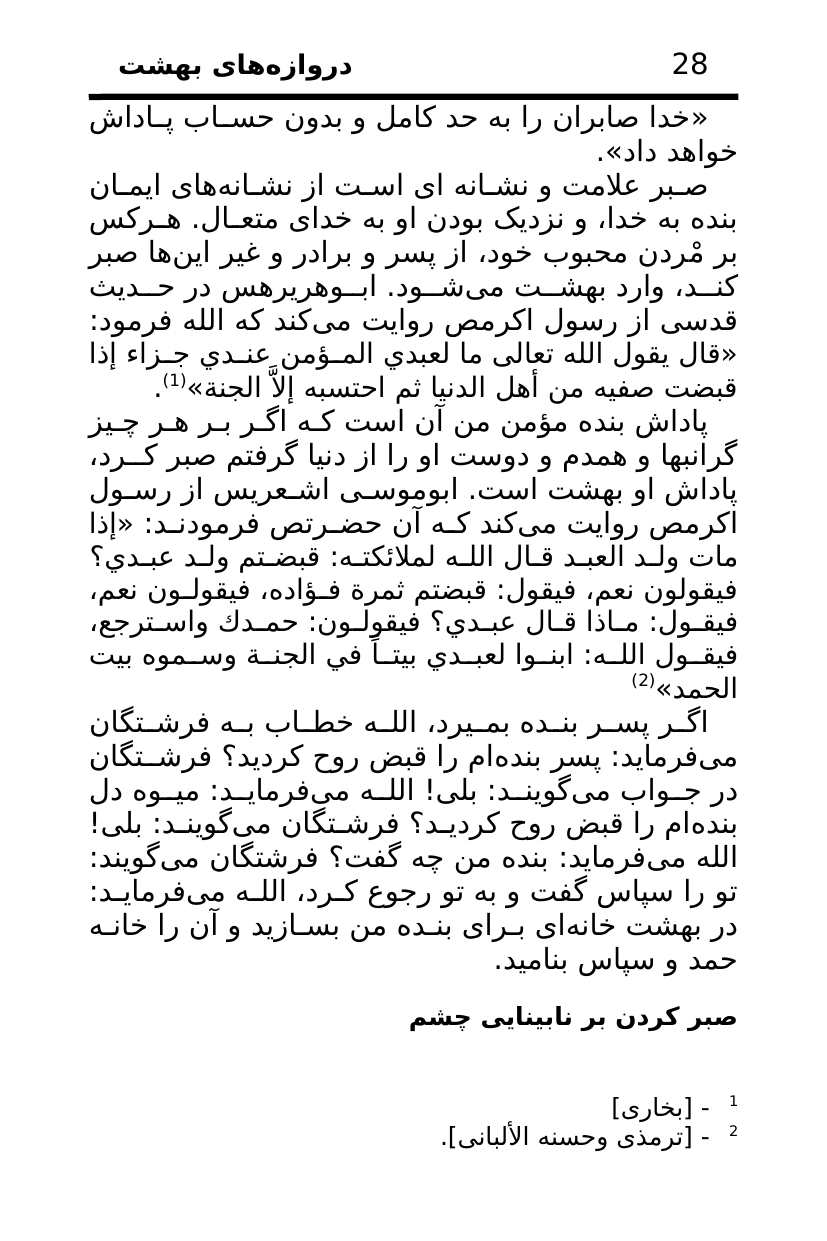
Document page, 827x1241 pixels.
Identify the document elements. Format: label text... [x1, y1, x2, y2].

text پاداش بنده مؤمن من آن است که اگر بر هر چیز گرانبها و همدم و دوست او را از دنیا گرفتم صبر کرد، پاداش او بهشت است. ابوموسی اشعریس از رسول اکرمص روایت مى‌کند که آن حضرتص فرمودند: «إذا مات ولد العبد قال الله لملائكته: قبضتم ولد عبدي؟ فيقولون نعم، فيقول: قبضتم ثمرة فؤاده، فيقولون نعم، فيقول: ماذا قال عبدي؟ فيقولون: حمدك واسترجع، فيقول الله: ابنوا لعبدي بيتاً في الجنة وسموه بيت الحمد»() [89, 404, 738, 705]
text صبر علامت و نشانه ای است از نشانه‌های ایمان بنده به خدا، و نزدیک بودن او به خدای متعال. هرکس بر مْردن محبوب خود، از پسر و برادر و غیر این‌ها صبر کند، وارد بهشت مى‌شود. ابوهریرهس در حدیث قدسى از رسول اکرمص روایت مى‌کند که الله فرمود: «قال يقول الله تعالى ما لعبدي المؤمن عندي جزاء إذا قبضت صفيه من أهل الدنيا ثم احتسبه إلاَّ الجنة»(). [89, 168, 738, 404]
text اگر پسر بنده بمیرد، الله خطاب به فرشتگان مى‌فرماید: پسر بنده‌ام را قبض روح کردید؟ فرشتگان در جواب مى‌گویند: بلی! الله مى‌فرماید: میوه دل بنده‌ام را قبض روح کردید؟ فرشتگان مى‌گویند: بلی! الله مى‌فرماید: بنده من چه گفت؟ فرشتگان مى‌گویند: تو را سپاس گفت و به تو رجوع کرد، الله مى‌فرماید: در بهشت خانه‌ای برای بنده من بسازید و آن را خانه حمد و سپاس بنامید. [89, 705, 738, 977]
text «خدا صابران را به حد کامل و بدون حساب پاداش خواهد داد». [89, 100, 738, 168]
text صبر کردن بر نابینایی چشم [89, 1002, 738, 1031]
